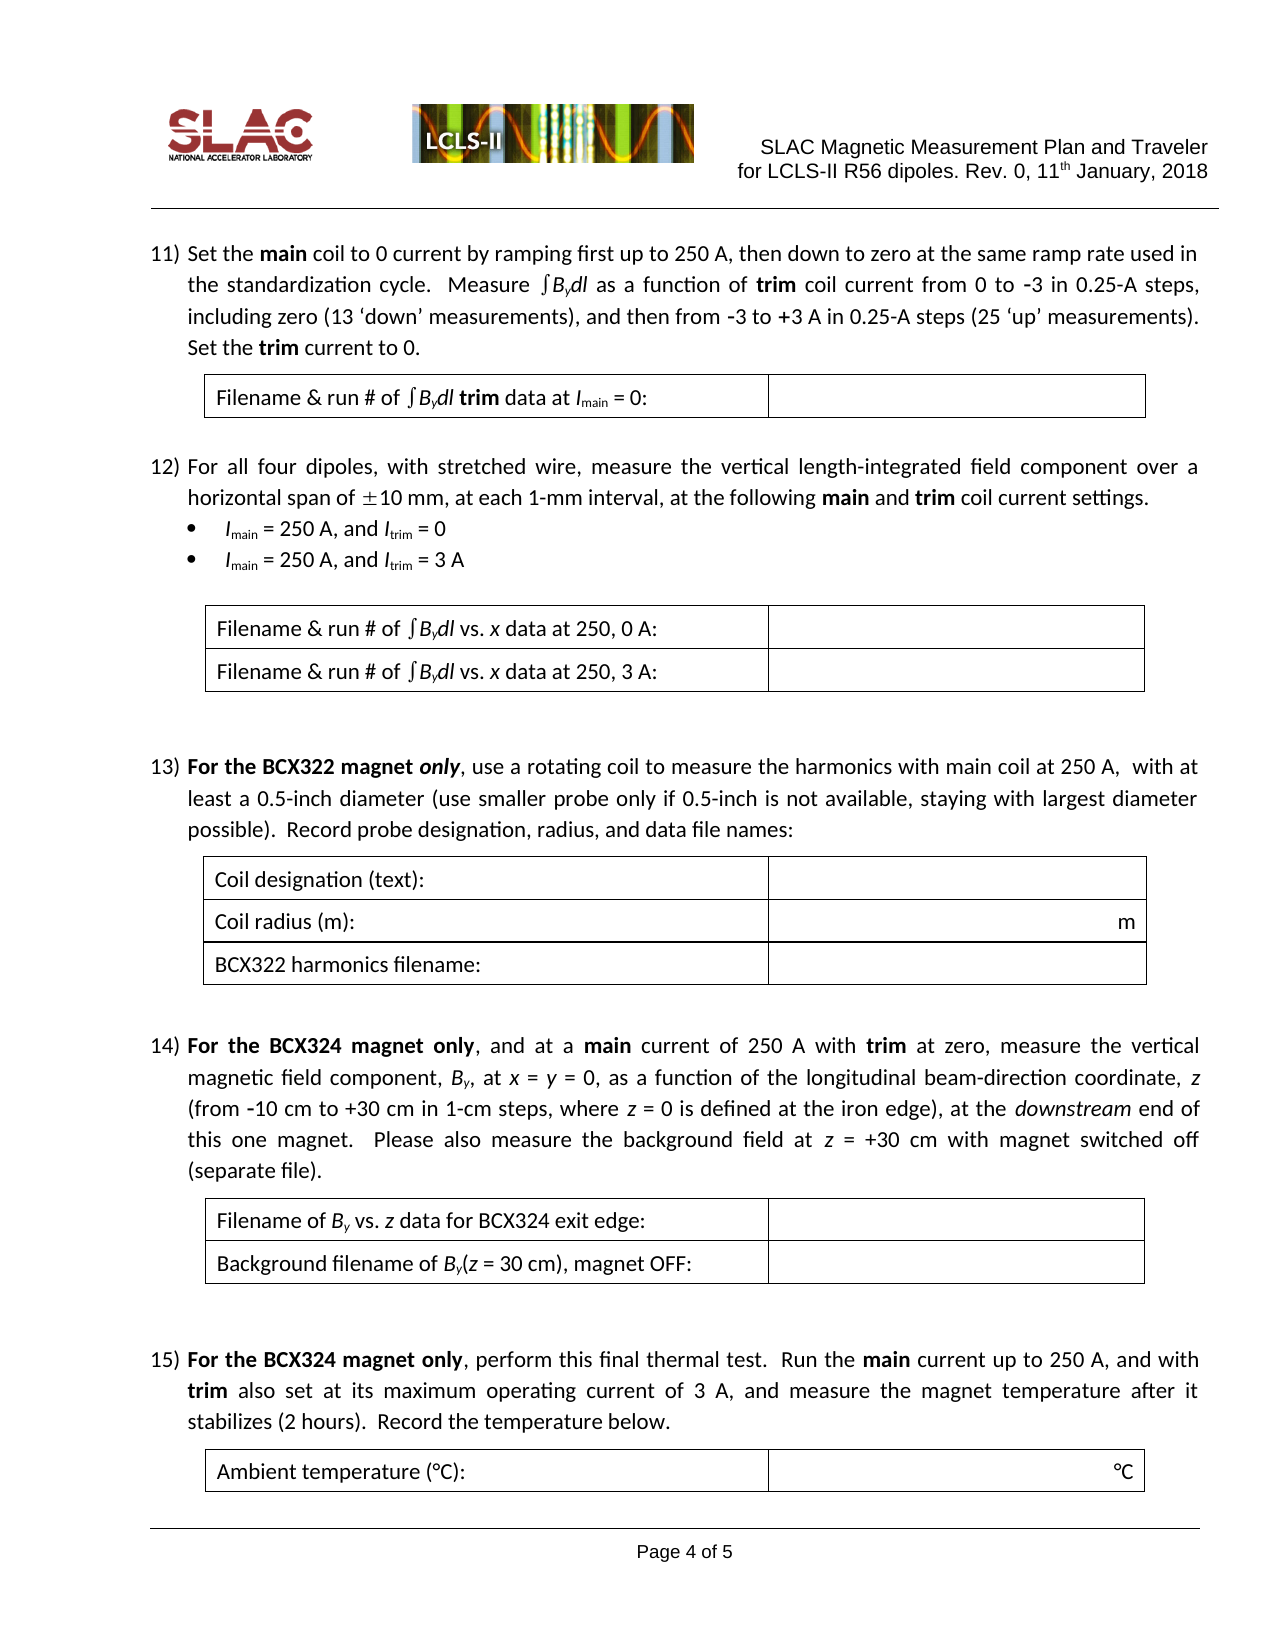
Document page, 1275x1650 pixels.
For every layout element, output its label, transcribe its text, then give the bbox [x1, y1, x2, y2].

table_cell BCX322 harmonics filename: [204, 943, 768, 984]
table_cell Background filename of By(z = 30 cm), magnet OFF: [206, 1241, 768, 1283]
table_header [769, 1199, 1144, 1240]
table_header [769, 857, 1146, 899]
table_cell [769, 1241, 1144, 1283]
list Imain = 250 A, and Itrim = 3 A [187, 543, 1200, 574]
table_cell [769, 943, 1146, 984]
table_header Filename of By vs. z data for BCX324 exit edge: [206, 1199, 768, 1240]
table_header °C [769, 1450, 1144, 1491]
table_header [769, 375, 1145, 417]
list For all four dipoles, with stretched wire, measure the vertical length-integrated field component over a horizontal span of 10 mm, at each 1-mm interval, at the following main and trim coil current settings. [150, 449, 1200, 512]
table_header [769, 606, 1144, 648]
list Imain = 250 A, and Itrim = 0 [187, 512, 1200, 543]
list For the BCX324 magnet only, and at a main current of 250 A with trim at zero, measure the vertical magnetic field component, By, at x = y = 0, as a function of the longitudinal beam-direction coordinate, z (from 10 cm to +30 cm in 1-cm steps, where z = 0 is defined at the iron edge), at the downstream end of this one magnet. Please also measure the background field at z = +30 cm with magnet switched off (separate file). [150, 1029, 1200, 1185]
table_cell m [769, 900, 1146, 941]
list For the BCX322 magnet only, use a rotating coil to measure the harmonics with main coil at 250 A, with at least a 0.5-inch diameter (use smaller probe only if 0.5-inch is not available, staying with largest diameter possible). Record probe designation, radius, and data file names: [150, 750, 1200, 843]
picture [412, 104, 694, 163]
table_cell [769, 649, 1144, 691]
list For the BCX324 magnet only, perform this final thermal test. Run the main current up to 250 A, and with trim also set at its maximum operating current of 3 A, and measure the magnet temperature after it stabilizes (2 hours). Record the temperature below. [150, 1342, 1200, 1436]
picture [162, 90, 319, 178]
table_header Filename & run # of Bydl trim data at Imain = 0: [205, 375, 768, 417]
table_cell Filename & run # of Bydl vs. x data at 250, 3 A: [206, 649, 768, 691]
table_cell Coil radius (m): [204, 900, 768, 941]
table_header Ambient temperature (°C): [206, 1450, 768, 1491]
table_header Coil designation (text): [204, 857, 768, 899]
table_header Filename & run # of Bydl vs. x data at 250, 0 A: [206, 606, 768, 648]
list Set the main coil to 0 current by ramping first up to 250 A, then down to zero at the same ramp rate used in the standardization cycle. Measure Bydl as a function of trim coil current from 0 to 3 in 0.25-A steps, including zero (13 ‘down’ measurements), and then from 3 to 3 A in 0.25-A steps (25 ‘up’ measurements). Set the trim current to 0. [150, 237, 1200, 362]
